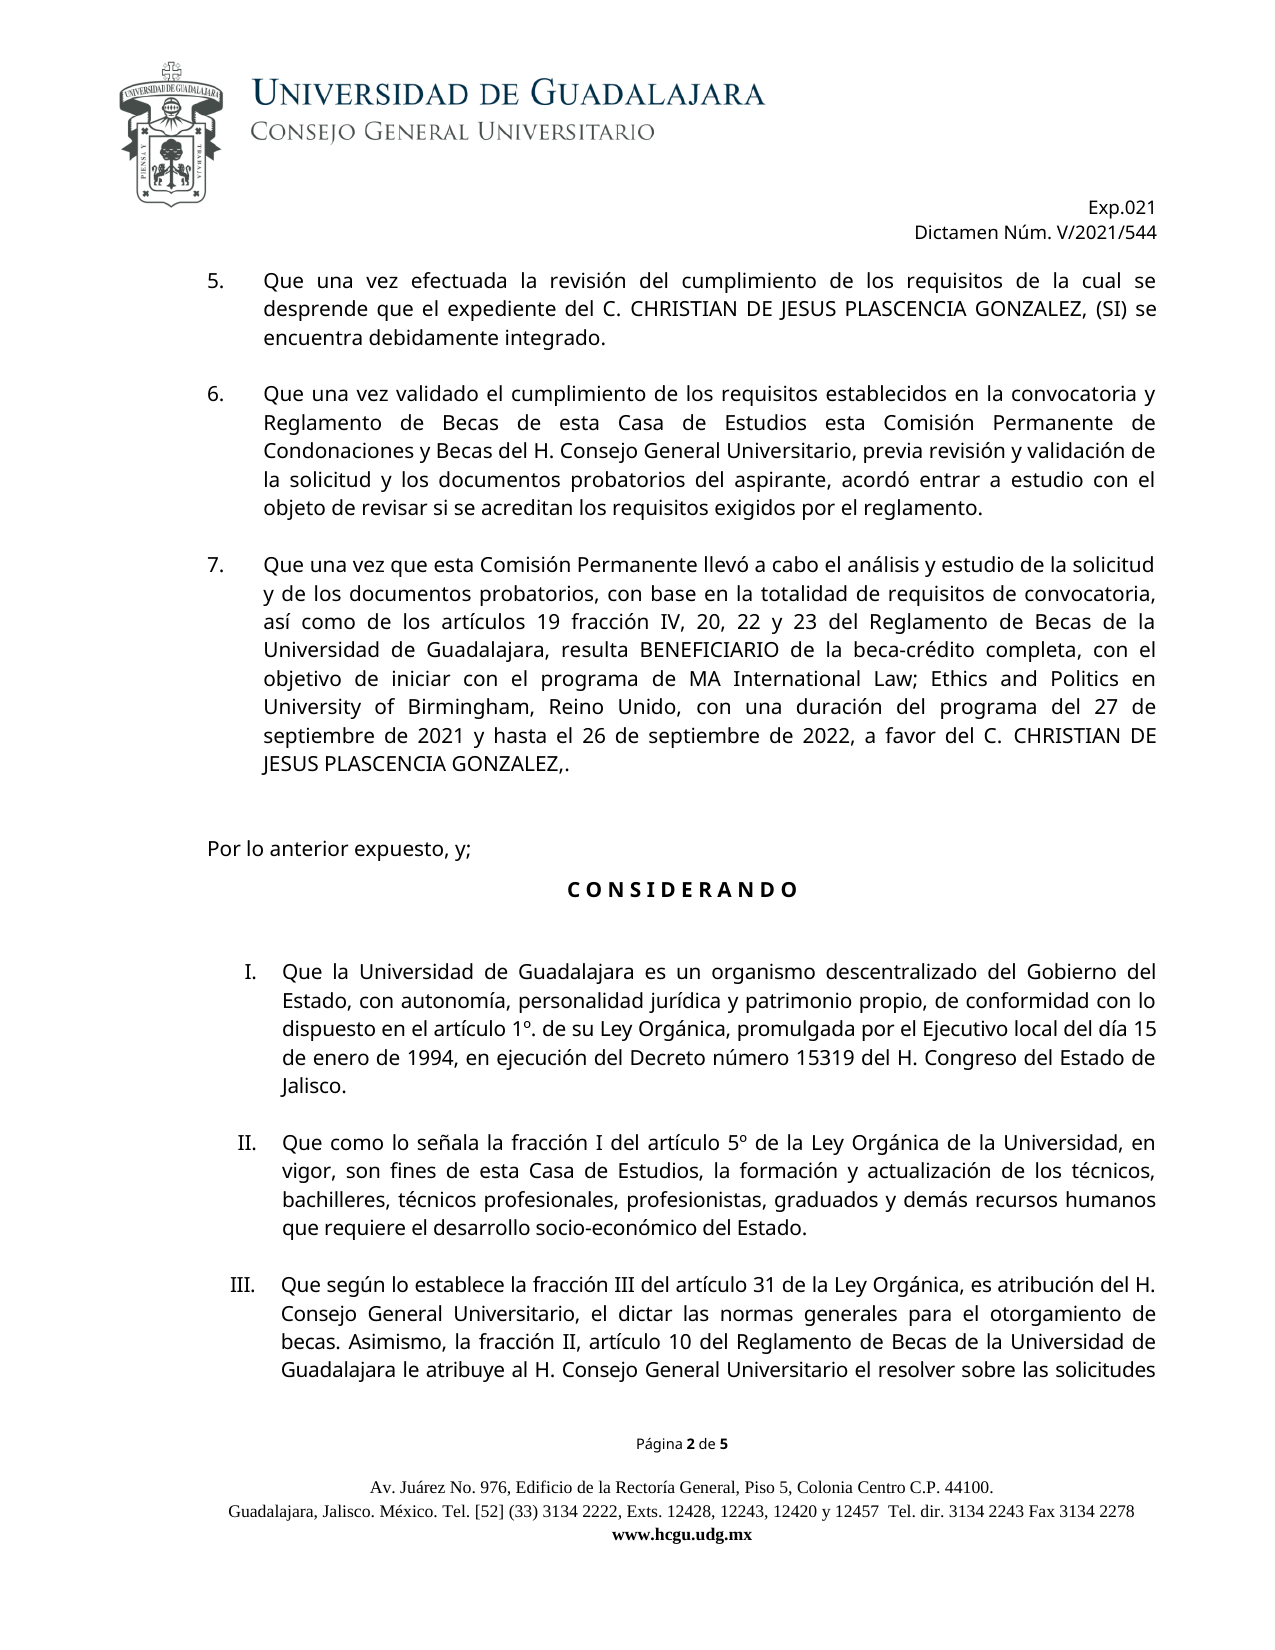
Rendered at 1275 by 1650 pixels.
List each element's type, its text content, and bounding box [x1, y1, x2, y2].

text Por lo anterior expuesto, y; [207, 834, 1157, 863]
list Que una vez que esta Comisión Permanente llevó a cabo el análisis y estudio de la solicitud y de los documentos probatorios, con base en la totalidad de requisitos de convocatoria, así como de los artículos 19 fracción IV, 20, 22 y 23 del Reglamento de Becas de la Universidad de Guadalajara, resulta BENEFICIARIO de la beca-crédito completa, con el objetivo de iniciar con el programa de MA International Law; Ethics and Politics en University of Birmingham, Reino Unido, con una duración del programa del 27 de septiembre de 2021 y hasta el 26 de septiembre de 2022, a favor del C. CHRISTIAN DE JESUS PLASCENCIA GONZALEZ,. [207, 550, 1157, 778]
list Que de Guadalajara es un organismo descentralizado del Gobierno del Estado, con autonomía, personalidad jurídica y patrimonio propio, de conformidad con lo dispuesto en el artículo 1º. de su Ley Orgánica, promulgada por el Ejecutivo local del día 15 de enero de 1994, en ejecución del Decreto número 15319 del H. Congreso del Estado de Jalisco. [257, 957, 1157, 1099]
text C O N S I D E R A N D O [207, 876, 1157, 904]
list Que como lo señala la fracción I del artículo 5º de de , en vigor, son fines de esta Casa de Estudios, la formación y actualización de los técnicos, bachilleres, técnicos profesionales, profesionistas, graduados y demás recursos humanos que requiere el desarrollo socio-económico del Estado. [257, 1128, 1157, 1242]
picture [31, 1, 1275, 268]
list Que una vez efectuada la revisión del cumplimiento de los requisitos de la cual se desprende que el expediente del C. CHRISTIAN DE JESUS PLASCENCIA GONZALEZ, (SI) se encuentra debidamente integrado. [207, 266, 1157, 351]
list Que una vez validado el cumplimiento de los requisitos establecidos en la convocatoria y Reglamento de Becas de esta Casa de Estudios esta Comisión Permanente de Condonaciones y Becas del H. Consejo General Universitario, previa revisión y validación de la solicitud y los documentos probatorios del aspirante, acordó entrar a estudio con el objeto de revisar si se acreditan los requisitos exigidos por el reglamento. [207, 379, 1157, 522]
